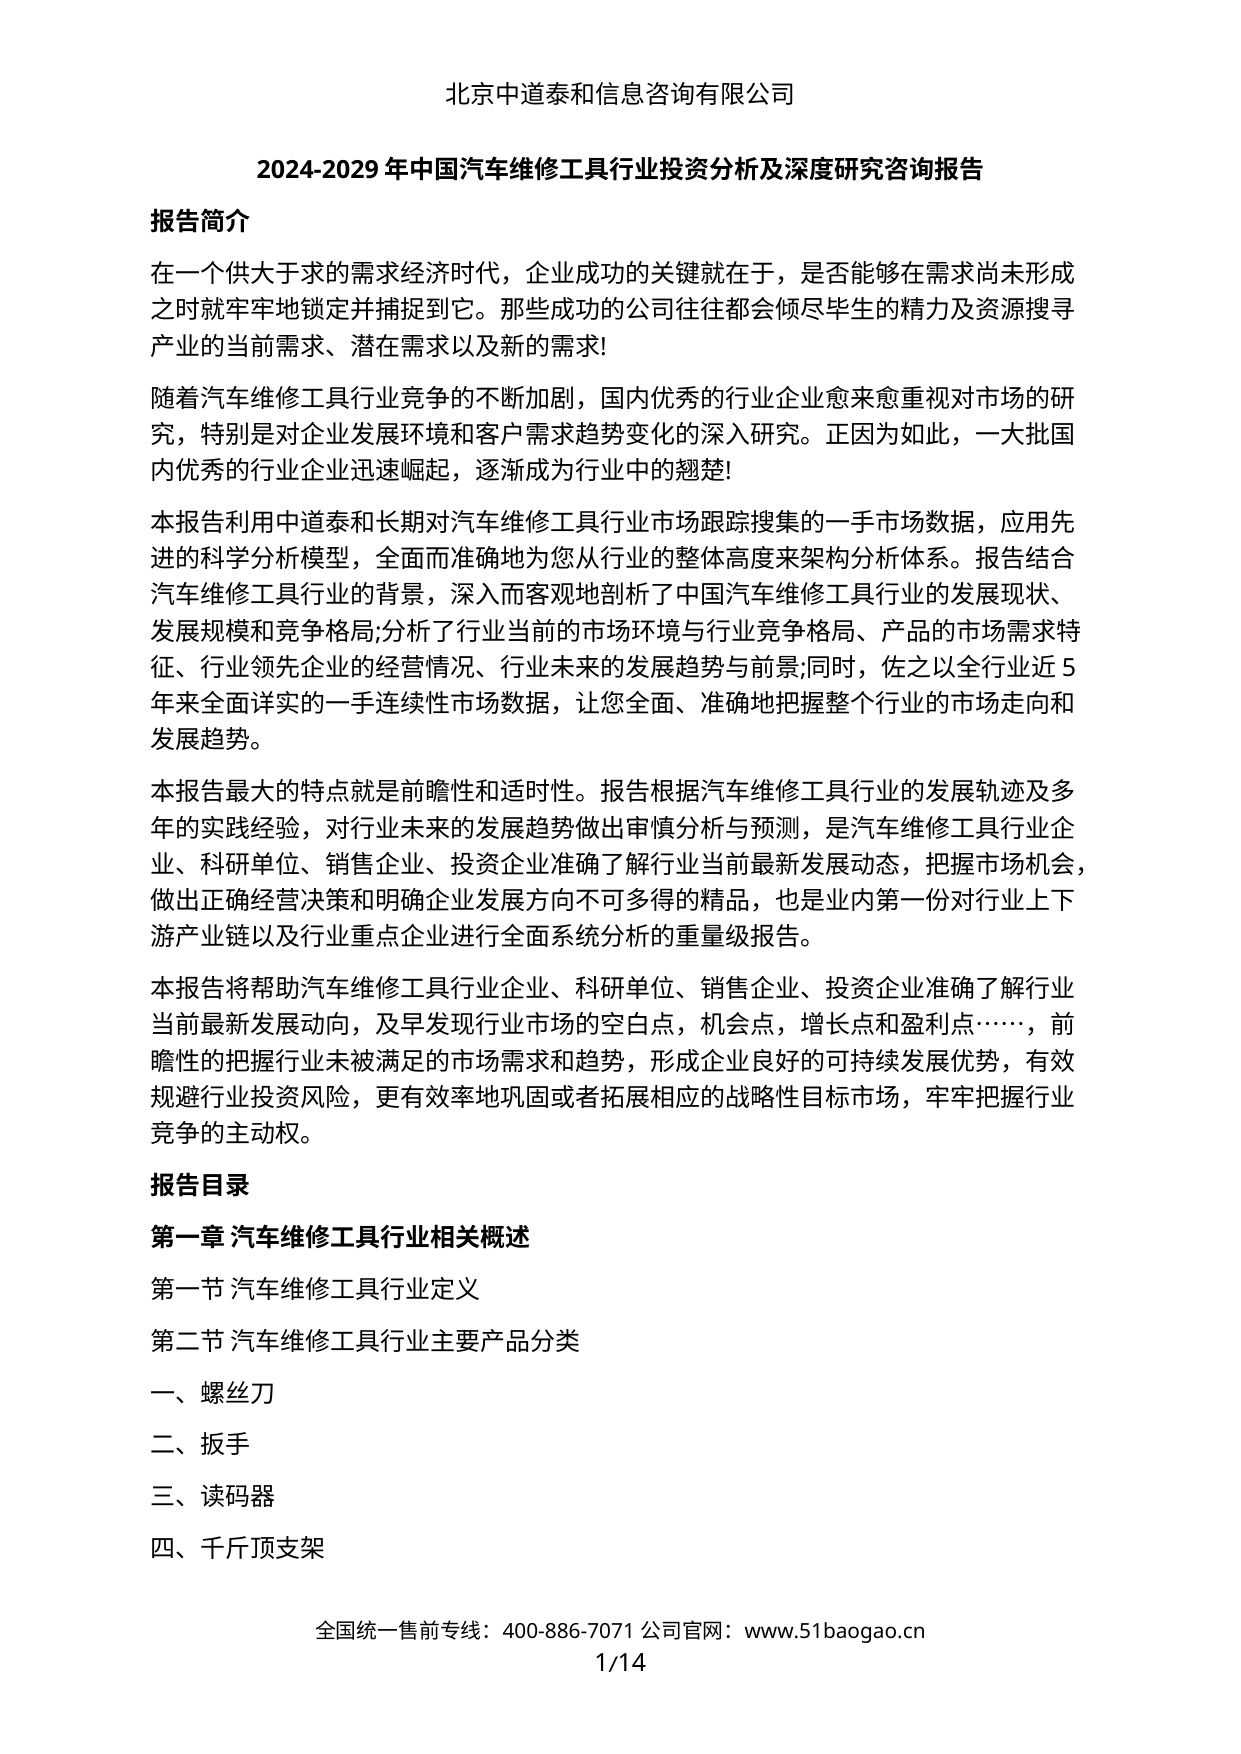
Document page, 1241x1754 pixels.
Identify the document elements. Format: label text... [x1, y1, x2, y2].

text 二、扳手 [150, 1425, 1090, 1461]
text 随着汽车维修工具行业竞争的不断加剧，国内优秀的行业企业愈来愈重视对市场的研究，特别是对企业发展环境和客户需求趋势变化的深入研究。正因为如此，一大批国内优秀的行业企业迅速崛起，逐渐成为行业中的翘楚! [150, 378, 1090, 487]
text 三、读码器 [150, 1477, 1090, 1513]
text 2024-2029年中国汽车维修工具行业投资分析及深度研究咨询报告 [150, 150, 1090, 186]
text 报告目录 [150, 1166, 1090, 1202]
text 在一个供大于求的需求经济时代，企业成功的关键就在于，是否能够在需求尚未形成之时就牢牢地锁定并捕捉到它。那些成功的公司往往都会倾尽毕生的精力及资源搜寻产业的当前需求、潜在需求以及新的需求! [150, 254, 1090, 362]
text 一、螺丝刀 [150, 1373, 1090, 1409]
text 第一章 汽车维修工具行业相关概述 [150, 1217, 1090, 1254]
text 本报告利用中道泰和长期对汽车维修工具行业市场跟踪搜集的一手市场数据，应用先进的科学分析模型，全面而准确地为您从行业的整体高度来架构分析体系。报告结合汽车维修工具行业的背景，深入而客观地剖析了中国汽车维修工具行业的发展现状、发展规模和竞争格局;分析了行业当前的市场环境与行业竞争格局、产品的市场需求特征、行业领先企业的经营情况、行业未来的发展趋势与前景;同时，佐之以全行业近5年来全面详实的一手连续性市场数据，让您全面、准确地把握整个行业的市场走向和发展趋势。 [150, 502, 1090, 756]
text 本报告最大的特点就是前瞻性和适时性。报告根据汽车维修工具行业的发展轨迹及多年的实践经验，对行业未来的发展趋势做出审慎分析与预测，是汽车维修工具行业企业、科研单位、销售企业、投资企业准确了解行业当前最新发展动态，把握市场机会，做出正确经营决策和明确企业发展方向不可多得的精品，也是业内第一份对行业上下游产业链以及行业重点企业进行全面系统分析的重量级报告。 [150, 772, 1090, 953]
text 本报告将帮助汽车维修工具行业企业、科研单位、销售企业、投资企业准确了解行业当前最新发展动向，及早发现行业市场的空白点，机会点，增长点和盈利点……，前瞻性的把握行业未被满足的市场需求和趋势，形成企业良好的可持续发展优势，有效规避行业投资风险，更有效率地巩固或者拓展相应的战略性目标市场，牢牢把握行业竞争的主动权。 [150, 969, 1090, 1150]
text 四、千斤顶支架 [150, 1529, 1090, 1565]
text 第二节 汽车维修工具行业主要产品分类 [150, 1321, 1090, 1357]
text 报告简介 [150, 202, 1090, 238]
text 第一节 汽车维修工具行业定义 [150, 1269, 1090, 1306]
